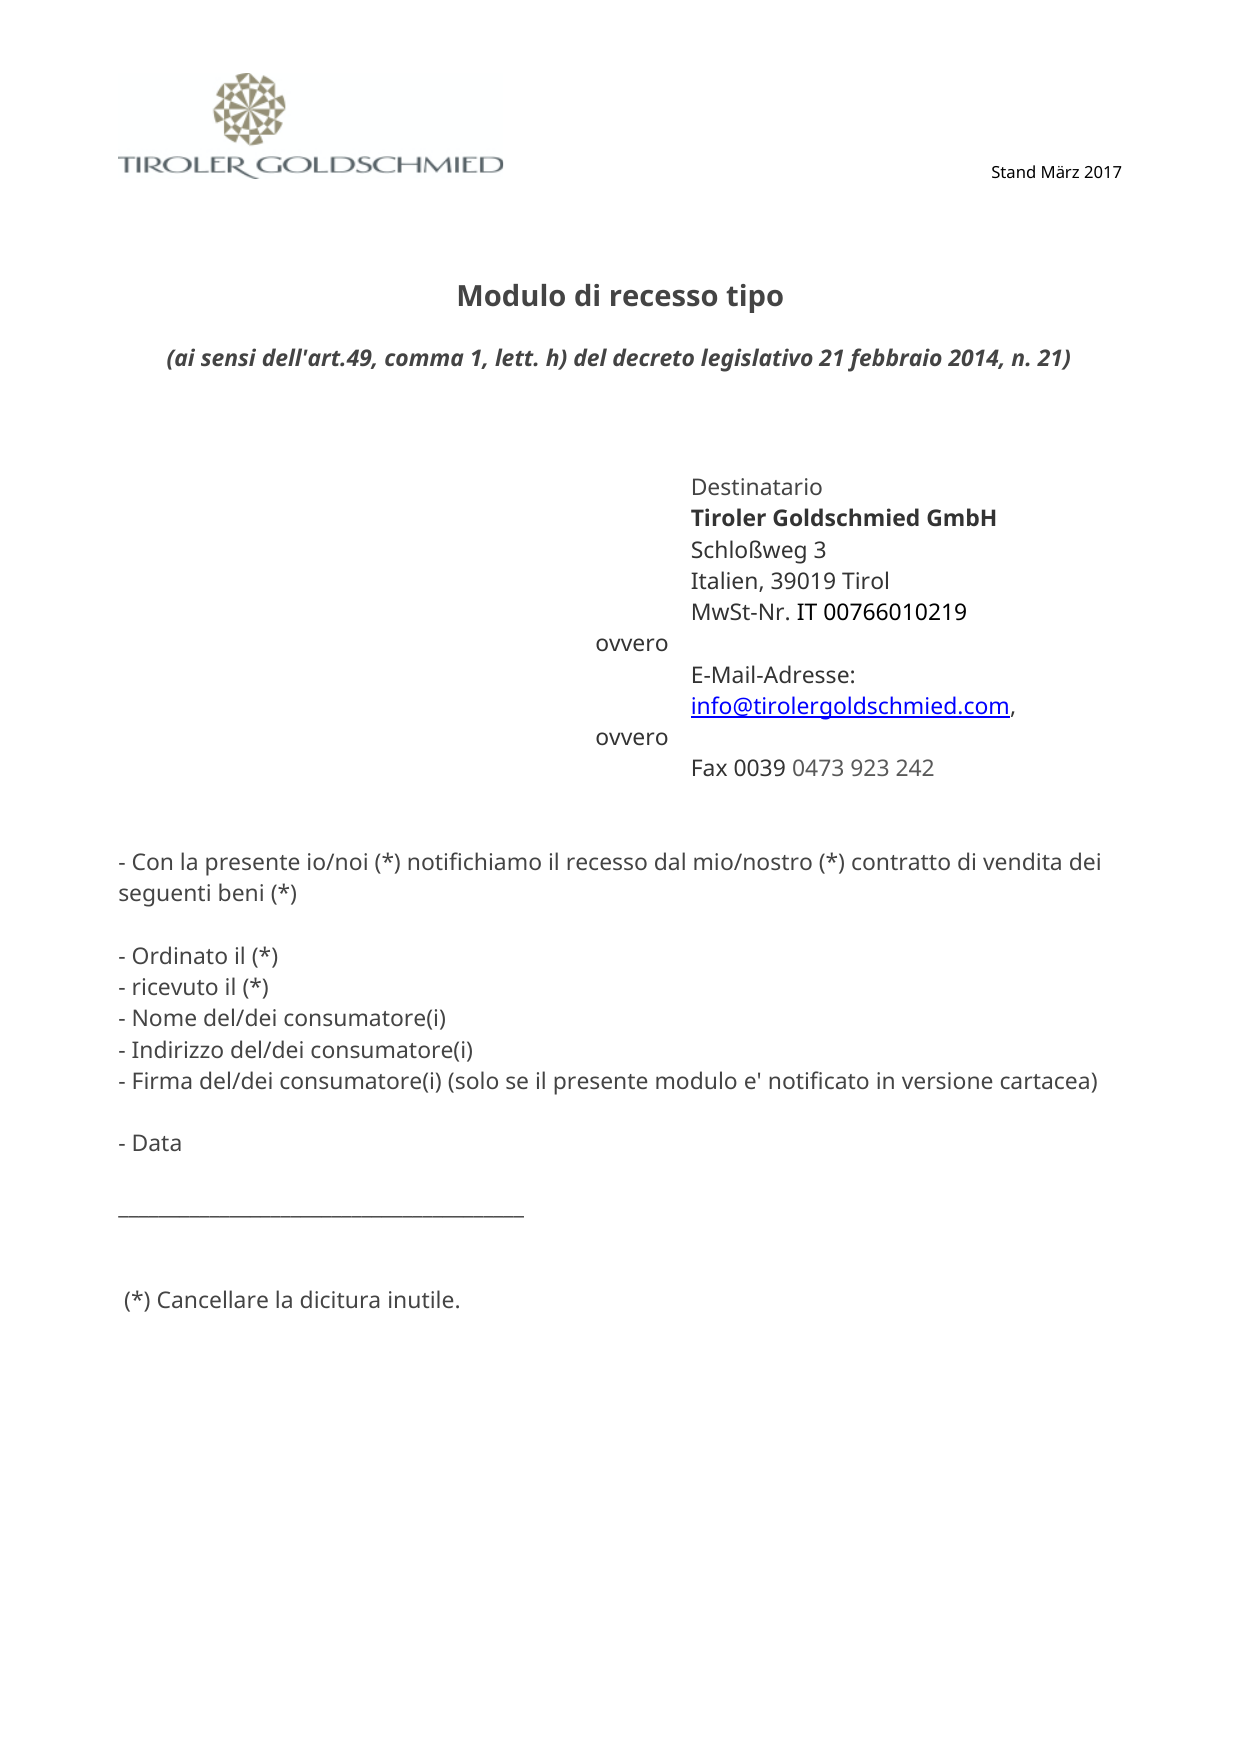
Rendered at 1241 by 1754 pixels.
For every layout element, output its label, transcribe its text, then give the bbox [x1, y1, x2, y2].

text Destinatario [691, 471, 1122, 502]
text MwSt-Nr. IT 00766010219 [691, 596, 1122, 627]
subtitle (ai sensi dell'art.49, comma 1, lett. h) del decreto legislativo 21 febbraio 2014, n. 21) [143, 342, 1097, 373]
text - Ordinato il (*) [118, 940, 1122, 971]
text ovvero [500, 627, 1122, 659]
text - ricevuto il (*) [118, 971, 1122, 1002]
text Tiroler Goldschmied GmbH [691, 502, 1122, 534]
text E-Mail-Adresse: info@tirolergoldschmied.com, [691, 659, 1122, 721]
text Italien, 39019 Tirol [691, 565, 1122, 596]
text - Indirizzo del/dei consumatore(i) [118, 1034, 1122, 1065]
text - Con la presente io/noi (*) notifichiamo il recesso dal mio/nostro (*) contratto di vendita dei seguenti beni (*) [118, 846, 1122, 909]
subtitle Modulo di recesso tipo [143, 275, 1097, 315]
picture [118, 73, 504, 179]
text - Firma del/dei consumatore(i) (solo se il presente modulo e' notificato in versione cartacea) [118, 1065, 1122, 1096]
text (*) Cancellare la dicitura inutile. [118, 1284, 1122, 1315]
text ________________________________________ [118, 1190, 1122, 1221]
text Fax 0039 0473 923 242 [691, 752, 1122, 784]
text - Data [118, 1127, 1122, 1159]
text ovvero [118, 721, 1122, 752]
text Schloßweg 3 [691, 534, 1122, 565]
text - Nome del/dei consumatore(i) [118, 1002, 1122, 1034]
